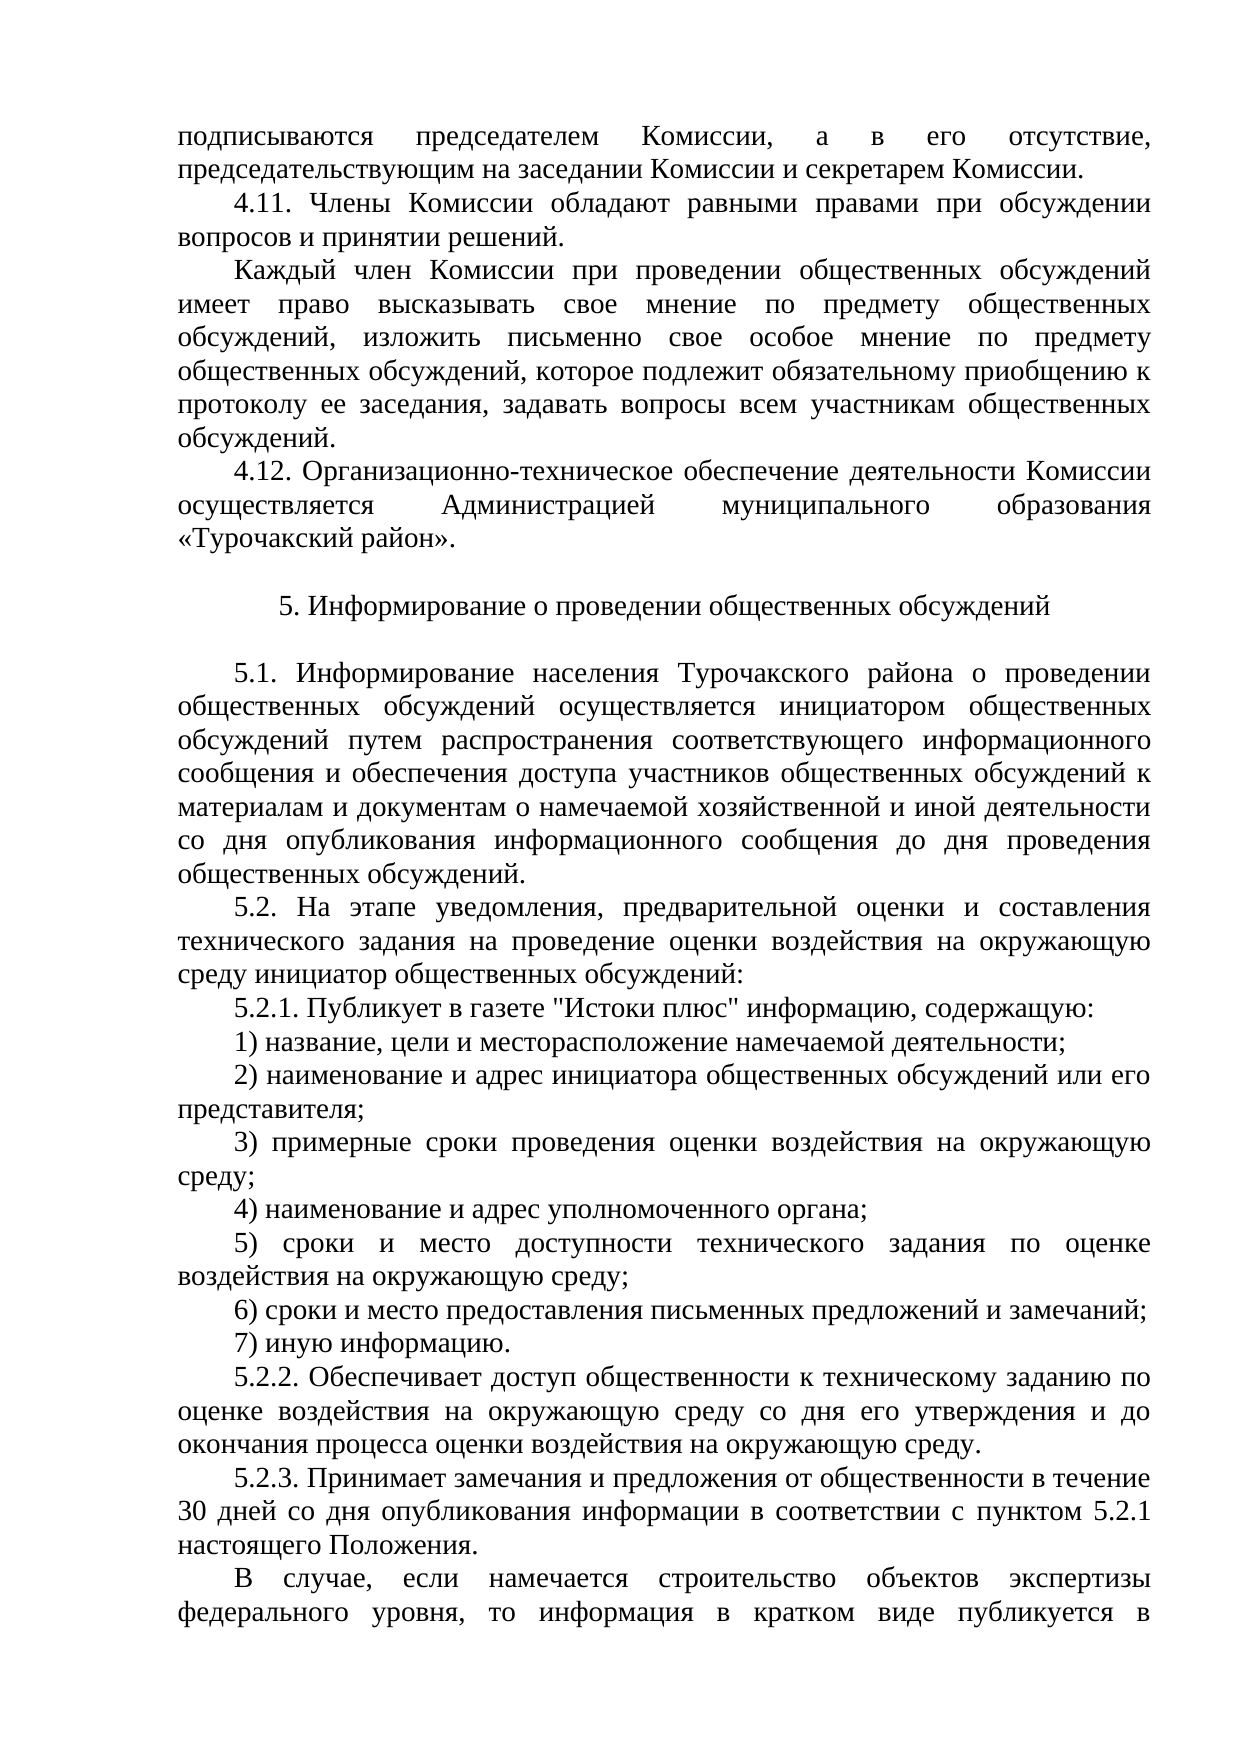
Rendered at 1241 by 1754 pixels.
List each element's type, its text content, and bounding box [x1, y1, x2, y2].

text 5.2. На этапе уведомления, предварительной оценки и составления технического задания на проведение оценки воздействия на окружающую среду инициатор общественных обсуждений: [177, 889, 1152, 990]
text 3) примерные сроки проведения оценки воздействия на окружающую среду; [177, 1124, 1152, 1191]
text 4) наименование и адрес уполномоченного органа; [177, 1191, 1152, 1225]
text 5.1. Информирование населения Турочакского района о проведении общественных обсуждений осуществляется инициатором общественных обсуждений путем распространения соответствующего информационного сообщения и обеспечения доступа участников общественных обсуждений к материалам и документам о намечаемой хозяйственной и иной деятельности со дня опубликования информационного сообщения до дня проведения общественных обсуждений. [177, 655, 1152, 889]
text 4.12. Организационно-техническое обеспечение деятельности Комиссии осуществляется Администрацией муниципального образования «Турочакский район». [177, 453, 1152, 554]
text 4.11. Члены Комиссии обладают равными правами при обсуждении вопросов и принятии решений. [177, 185, 1152, 252]
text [177, 1560, 1152, 1627]
text 5. Информирование о проведении общественных обсуждений [177, 588, 1152, 621]
text 1) название, цели и месторасположение намечаемой деятельности; [177, 1024, 1152, 1057]
text 6) сроки и место предоставления письменных предложений и замечаний; [177, 1292, 1152, 1326]
text 2) наименование и адрес инициатора общественных обсуждений или его представителя; [177, 1057, 1152, 1124]
text 5.2.3. Принимает замечания и предложения от общественности в течение 30 дней со дня опубликования информации в соответствии с пунктом 5.2.1 настоящего Положения. [177, 1460, 1152, 1560]
text 5.2.1. Публикует в газете "Истоки плюс" информацию, содержащую: [177, 990, 1152, 1024]
text 5) сроки и место доступности технического задания по оценке воздействия на окружающую среду; [177, 1225, 1152, 1292]
text 5.2.2. Обеспечивает доступ общественности к техническому заданию по оценке воздействия на окружающую среду со дня его утверждения и до окончания процесса оценки воздействия на окружающую среду. [177, 1359, 1152, 1460]
text Каждый член Комиссии при проведении общественных обсуждений имеет право высказывать свое мнение по предмету общественных обсуждений, изложить письменно свое особое мнение по предмету общественных обсуждений, которое подлежит обязательному приобщению к протоколу ее заседания, задавать вопросы всем участникам общественных обсуждений. [177, 252, 1152, 453]
text 7) иную информацию. [177, 1326, 1152, 1359]
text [177, 118, 1152, 185]
